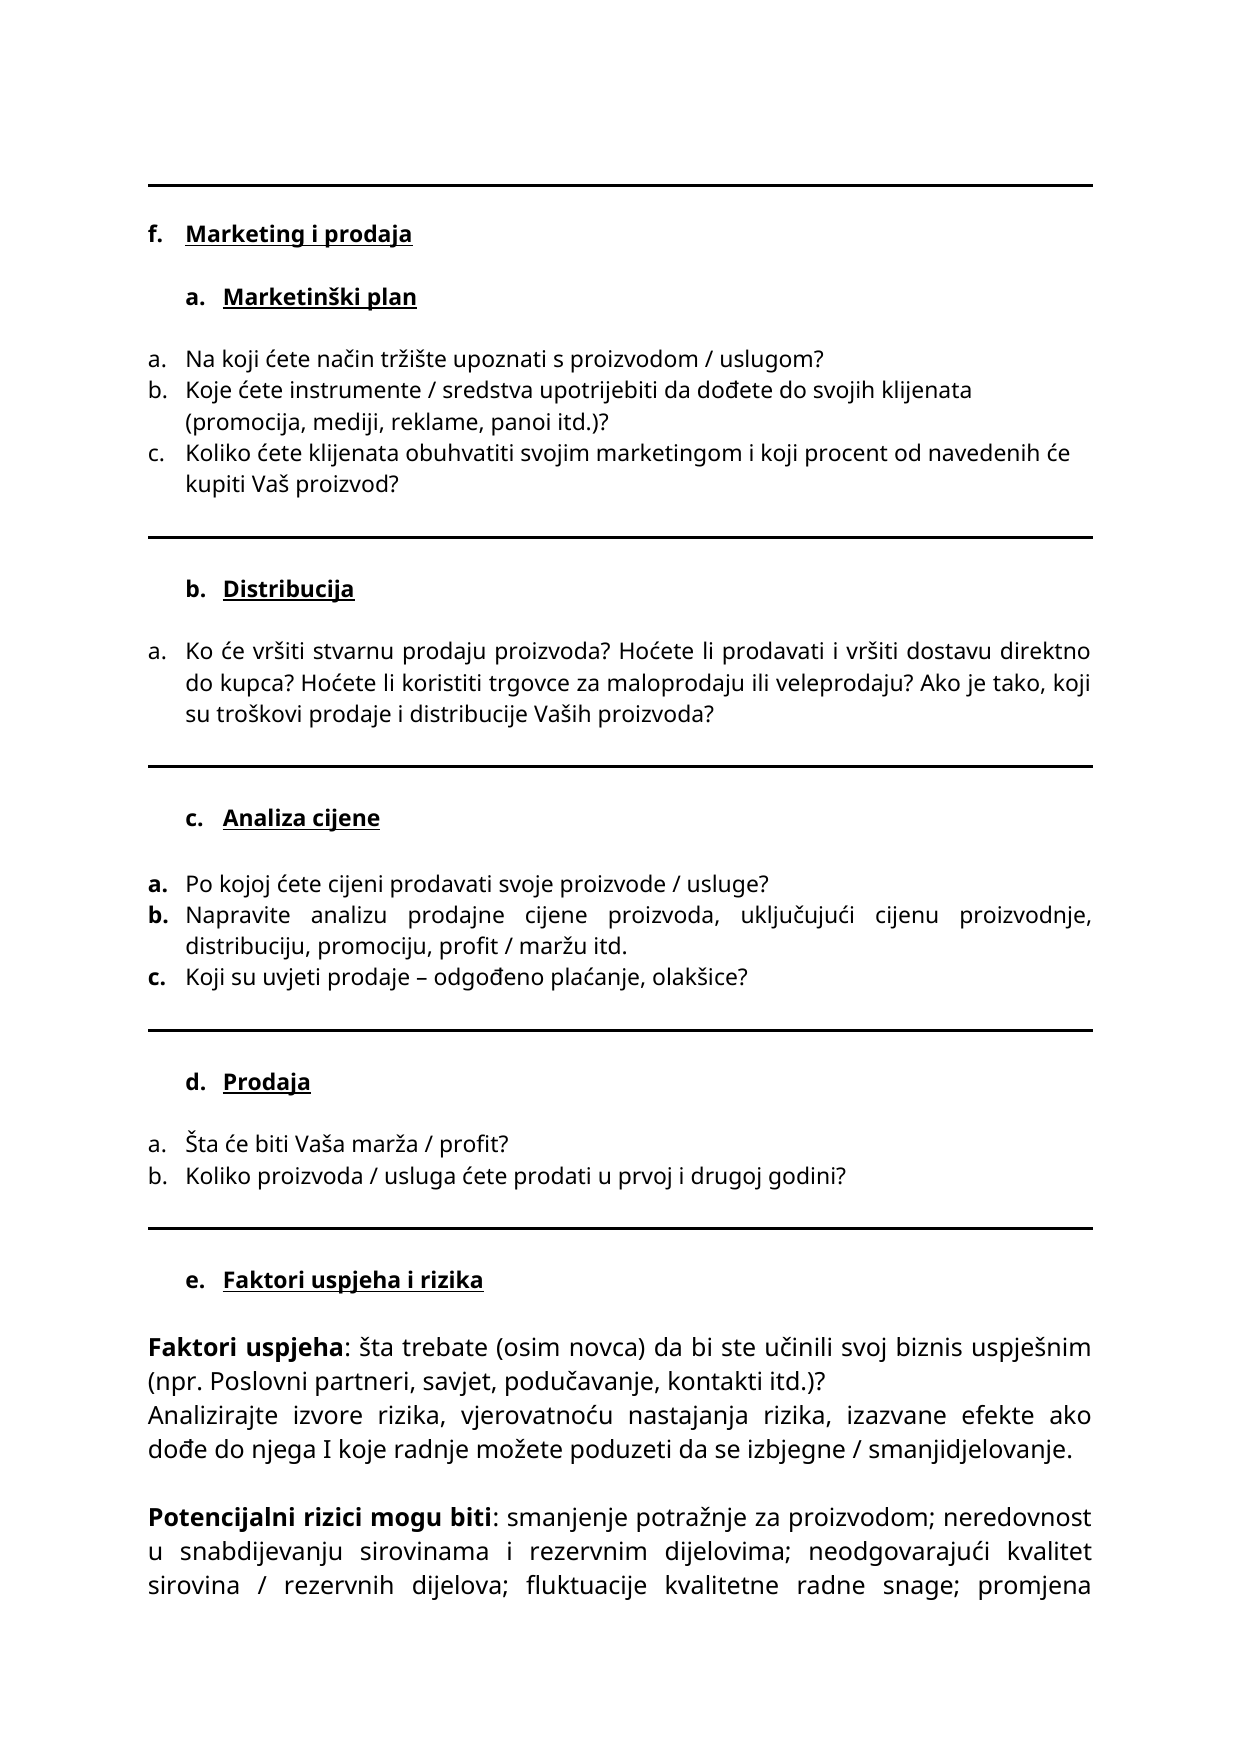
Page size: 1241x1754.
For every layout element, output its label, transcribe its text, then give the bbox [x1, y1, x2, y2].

list Šta će biti Vaša marža / profit? [148, 1128, 1093, 1160]
list Na koji ćete način tržište upoznati s proizvodom / uslugom? [148, 343, 1093, 374]
list Prodaja [185, 1066, 1093, 1097]
list Koji su uvjeti prodaje – odgođeno plaćanje, olakšice? [148, 961, 1093, 993]
list Analiza cijene [185, 802, 1093, 833]
list Koliko ćete klijenata obuhvatiti svojim marketingom i koji procent od navedenih će kupiti Vaš proizvod? [148, 437, 1093, 499]
list Marketing i prodaja [148, 218, 1093, 249]
list Distribucija [185, 573, 1093, 604]
list Ko će vršiti stvarnu prodaju proizvoda? Hoćete li prodavati i vršiti dostavu direktno do kupca? Hoćete li koristiti trgovce za maloprodaju ili veleprodaju? Ako je tako, koji su troškovi prodaje i distribucije Vaših proizvoda? [148, 635, 1093, 729]
text Faktori uspjeha: šta trebate (osim novca) da bi ste učinili svoj biznis uspješnim (npr. Poslovni partneri, savjet, podučavanje, kontakti itd.)? [148, 1329, 1093, 1398]
list Po kojoj ćete cijeni prodavati svoje proizvode / usluge? [148, 868, 1093, 899]
list Faktori uspjeha i rizika [185, 1264, 1093, 1296]
list Koliko proizvoda / usluga ćete prodati u prvoj i drugoj godini? [148, 1160, 1093, 1191]
list Koje ćete instrumente / sredstva upotrijebiti da dođete do svojih klijenata (promocija, mediji, reklame, panoi itd.)? [148, 374, 1093, 437]
list Marketinški plan [185, 281, 1093, 312]
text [148, 1500, 1093, 1602]
text Analizirajte izvore rizika, vjerovatnoću nastajanja rizika, izazvane efekte ako dođe do njega I koje radnje možete poduzeti da se izbjegne / smanjidjelovanje. [148, 1398, 1093, 1466]
list Napravite analizu prodajne cijene proizvoda, uključujući cijenu proizvodnje, distribuciju, promociju, profit / maržu itd. [148, 899, 1093, 961]
